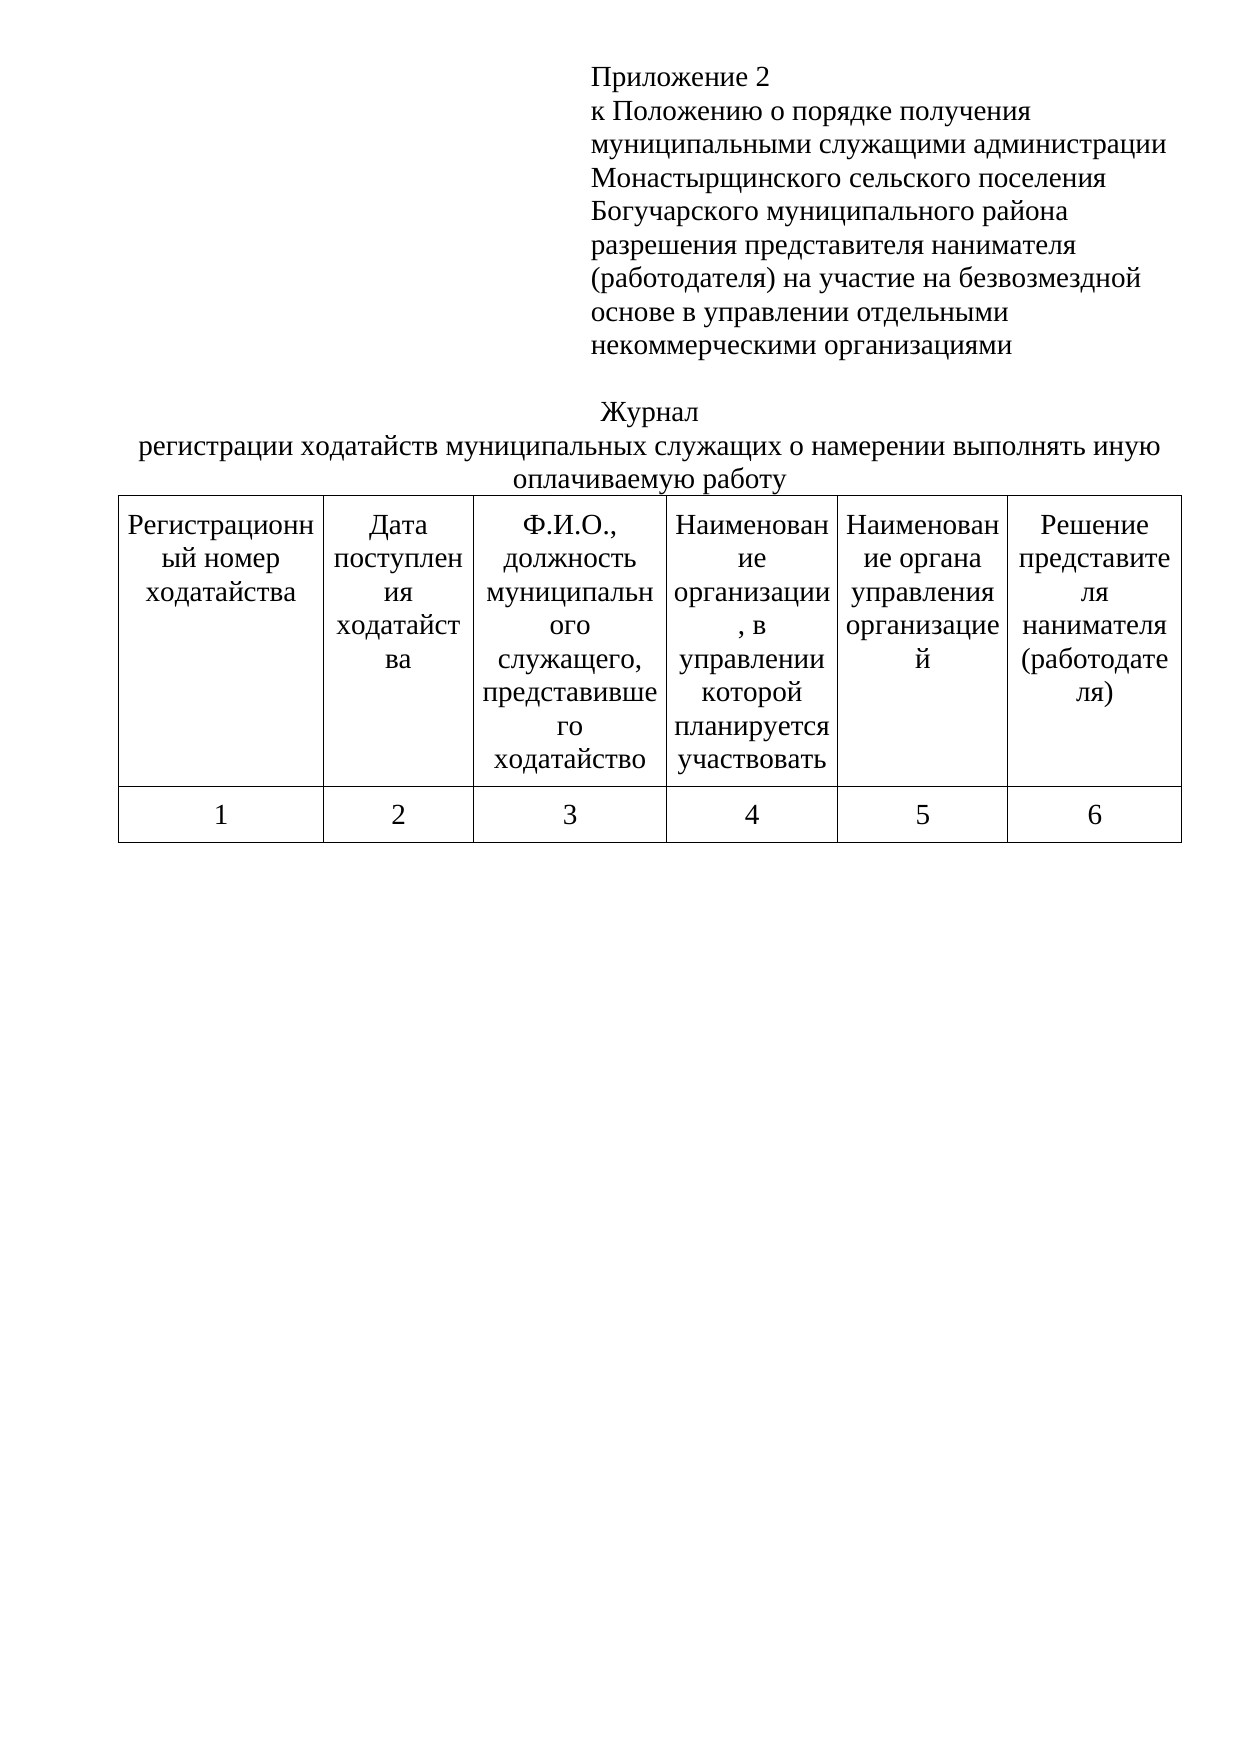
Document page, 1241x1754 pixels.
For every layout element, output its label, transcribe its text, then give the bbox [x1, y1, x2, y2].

table_header Регистрационный номер ходатайства [119, 496, 323, 786]
table_header Дата поступления ходатайства [324, 496, 473, 786]
table_cell 3 [474, 787, 666, 842]
table_cell 5 [838, 787, 1007, 842]
table_header Наименование организации, в управлении которой планируется участвовать [667, 496, 837, 786]
table_cell 6 [1008, 787, 1181, 842]
table_header Наименование органа управления организацией [838, 496, 1007, 786]
table_cell 2 [324, 787, 473, 842]
table_header Решение представителя нанимателя (работодателя) [1008, 496, 1181, 786]
table_cell 4 [667, 787, 837, 842]
table_cell 1 [119, 787, 323, 842]
text к Положению о порядке получения муниципальными служащими администрации Монастырщинского сельского поселения Богучарского муниципального района разрешения представителя нанимателя (работодателя) на участие на безвозмездной основе в управлении отдельными некоммерческими организациями [591, 93, 1181, 361]
text регистрации ходатайств муниципальных служащих о намерении выполнять иную оплачиваемую работу [118, 428, 1181, 495]
text Приложение 2 [591, 59, 1181, 93]
text Журнал [118, 394, 1181, 428]
table_header Ф.И.О., должность муниципального служащего, представившего ходатайство [474, 496, 666, 786]
